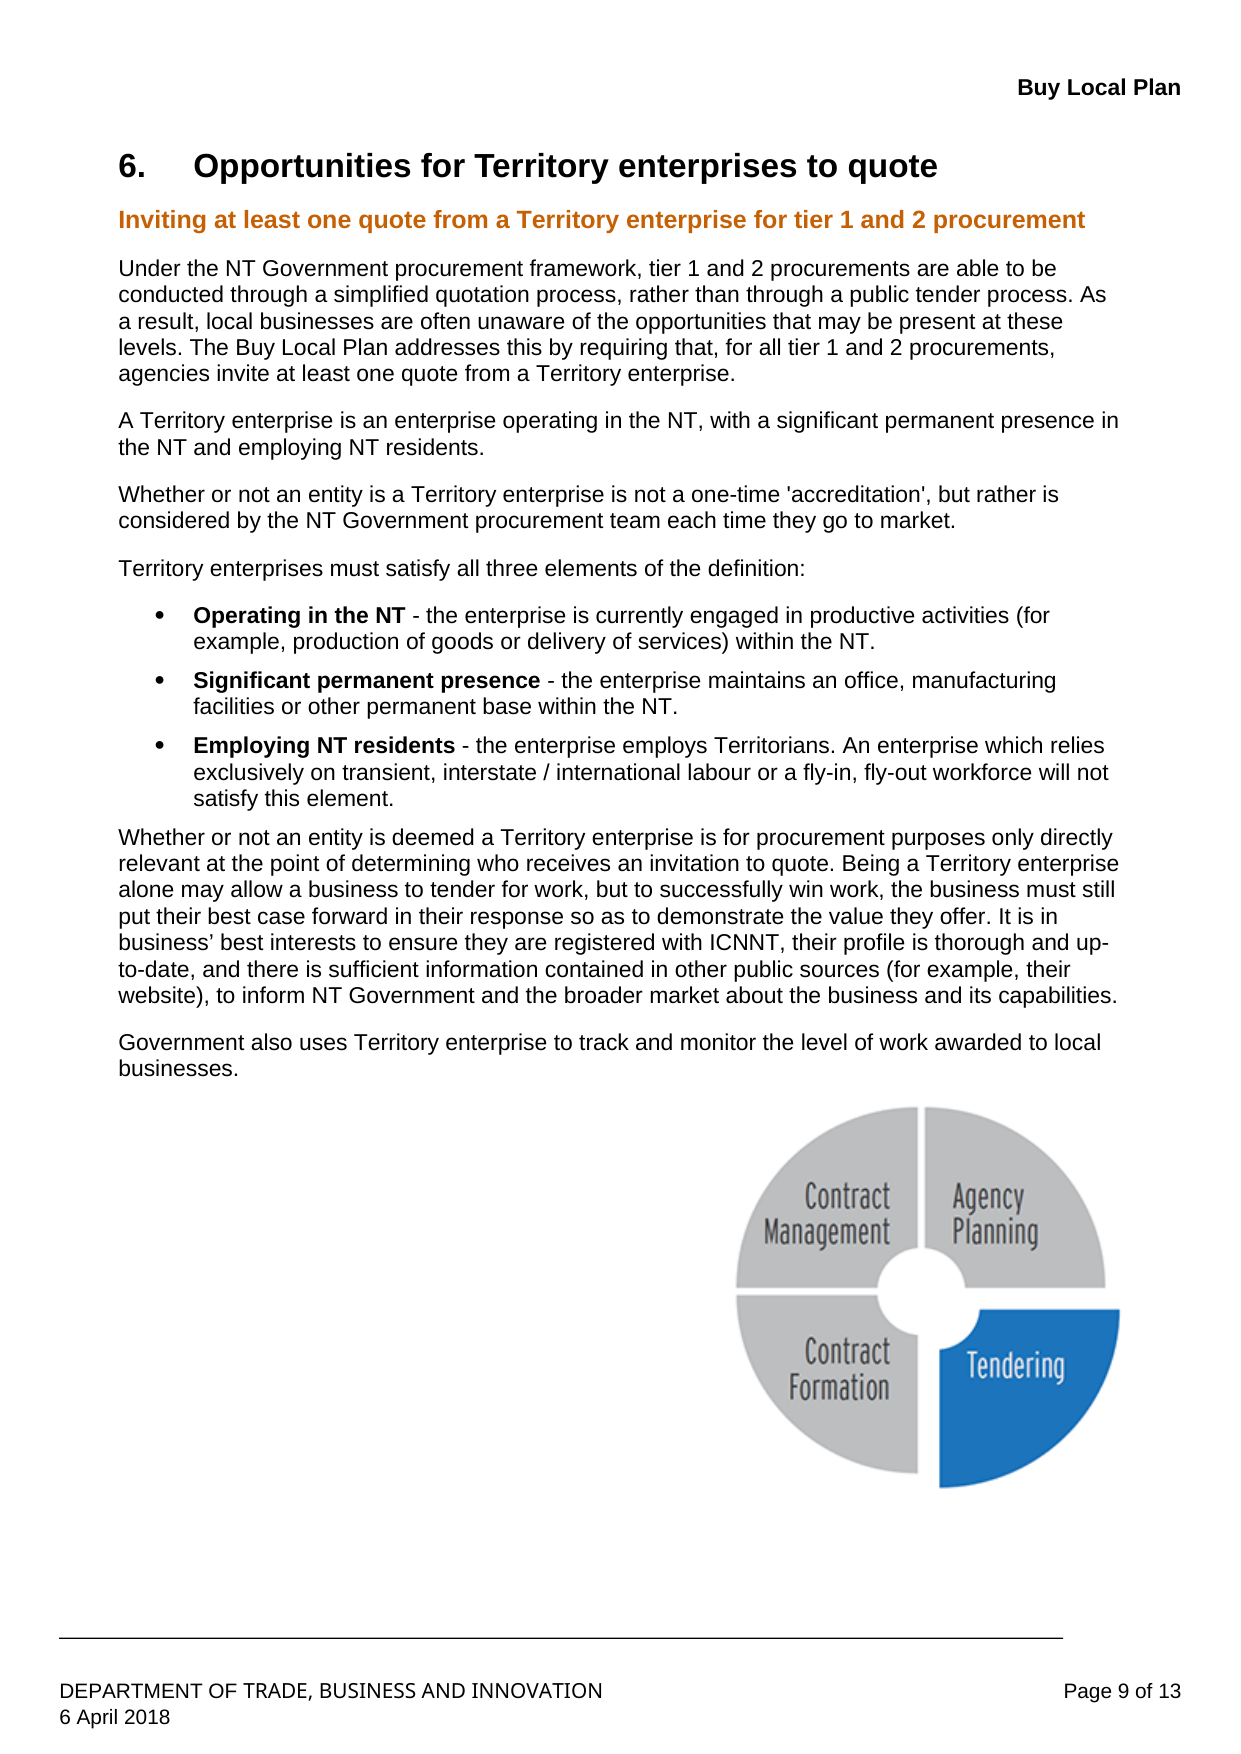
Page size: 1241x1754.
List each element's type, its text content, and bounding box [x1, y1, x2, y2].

text Inviting at least one quote from a Territory enterprise for tier 1 and 2 procurement [118, 205, 1122, 234]
text Territory enterprises must satisfy all three elements of the definition: [118, 554, 1122, 581]
text Government also uses Territory enterprise to track and monitor the level of work awarded to local businesses. [118, 1029, 1122, 1082]
list Significant permanent presence - the enterprise maintains an office, manufacturing facilities or other permanent base within the NT. [156, 667, 1122, 720]
subtitle Opportunities for Territory enterprises to quote [118, 146, 1122, 184]
text A Territory enterprise is an enterprise operating in the NT, with a significant permanent presence in the NT and employing NT residents. [118, 407, 1122, 460]
list Employing NT residents - the enterprise employs Territorians. An enterprise which relies exclusively on transient, interstate / international labour or a fly-in, fly-out workforce will not satisfy this element. [156, 732, 1122, 811]
picture [731, 1102, 1123, 1495]
text Whether or not an entity is deemed a Territory enterprise is for procurement purposes only directly relevant at the point of determining who receives an invitation to quote. Being a Territory enterprise alone may allow a business to tender for work, but to successfully win work, the business must still put their best case forward in their response so as to demonstrate the value they offer. It is in business’ best interests to ensure they are registered with ICNNT, their profile is thorough and up-to-date, and there is sufficient information contained in other public sources (for example, their website), to inform NT Government and the broader market about the business and its capabilities. [118, 824, 1122, 1008]
list Operating in the NT - the enterprise is currently engaged in productive activities (for example, production of goods or delivery of services) within the NT. [156, 602, 1122, 654]
text Whether or not an entity is a Territory enterprise is not a one-time 'accreditation', but rather is considered by the NT Government procurement team each time they go to market. [118, 481, 1122, 534]
text Under the NT Government procurement framework, tier 1 and 2 procurements are able to be conducted through a simplified quotation process, rather than through a public tender process. As a result, local businesses are often unaware of the opportunities that may be present at these levels. The Buy Local Plan addresses this by requiring that, for all tier 1 and 2 procurements, agencies invite at least one quote from a Territory enterprise. [118, 255, 1122, 387]
